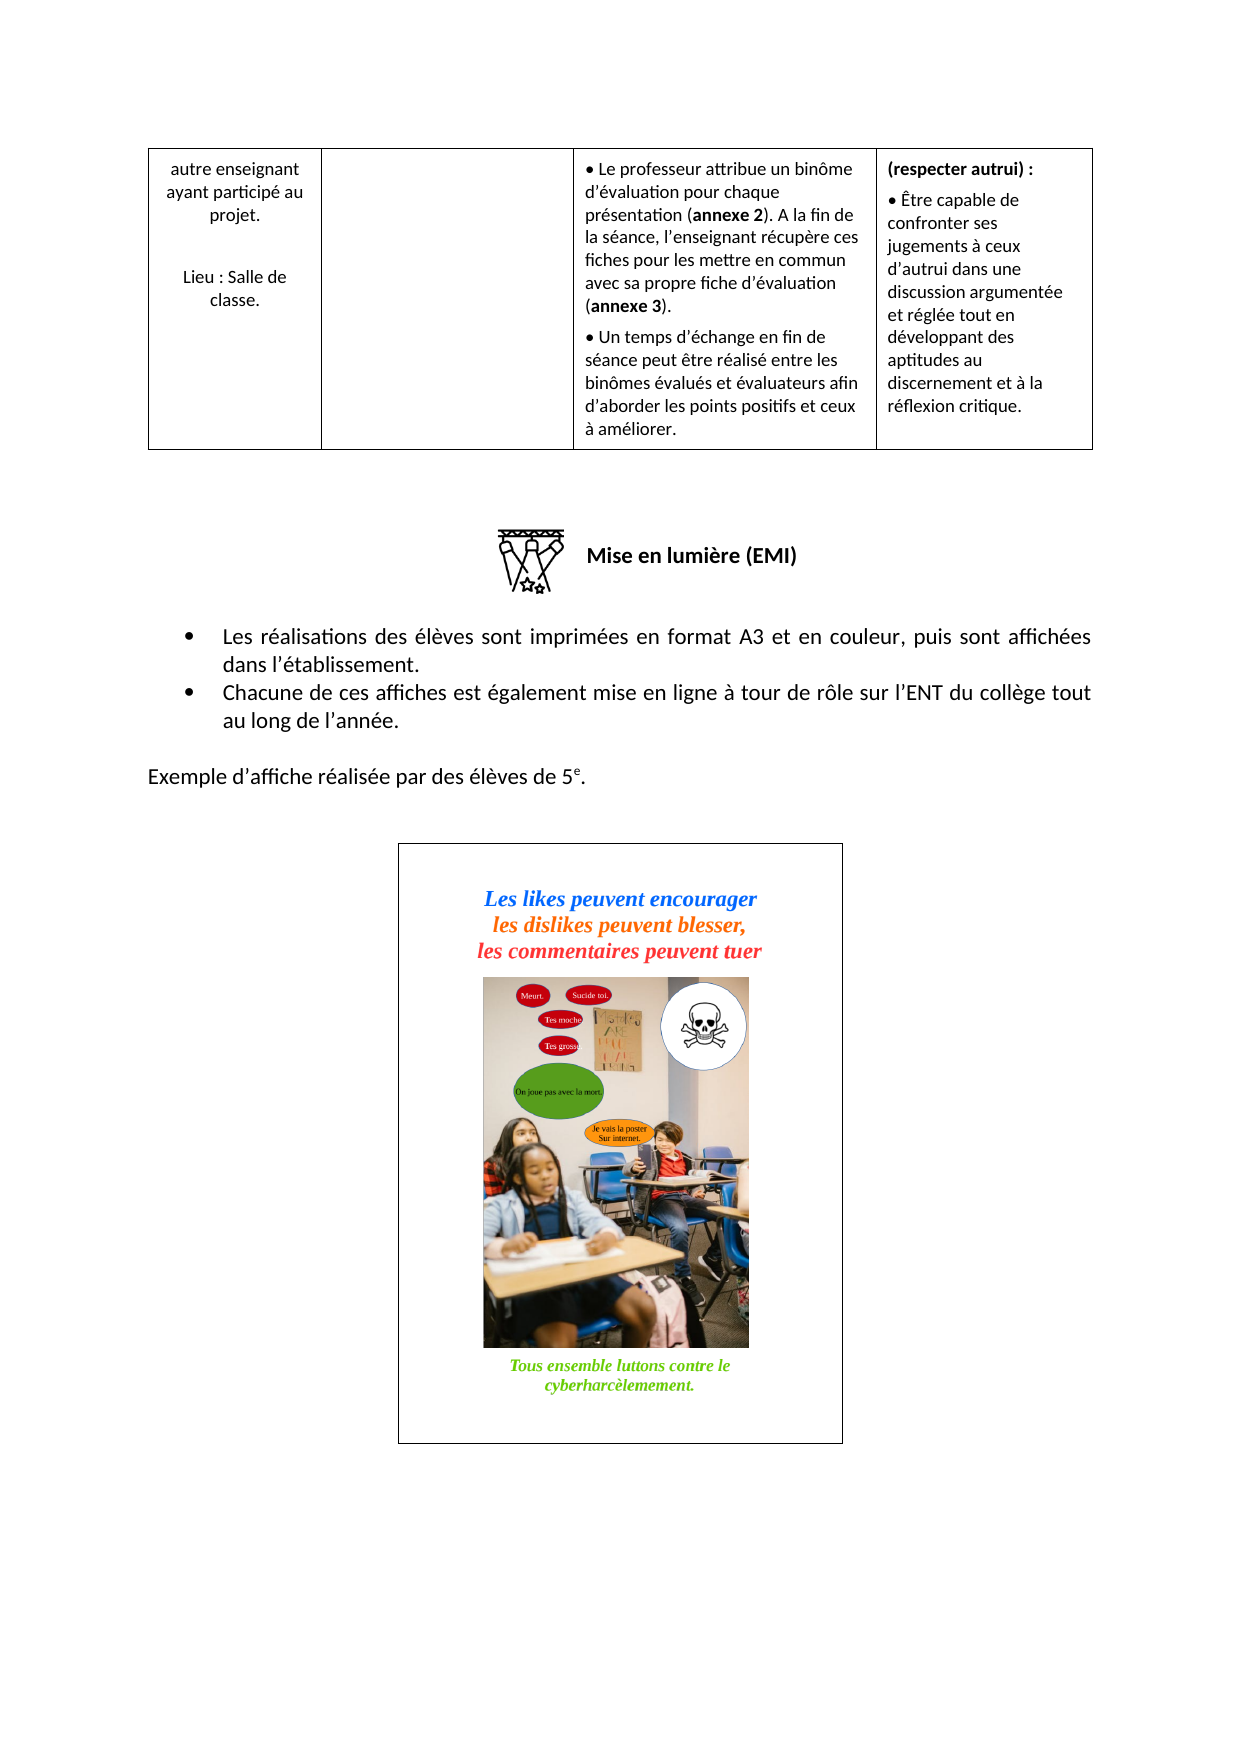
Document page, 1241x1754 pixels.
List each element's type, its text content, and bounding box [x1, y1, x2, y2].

list Chacune de ces affiches est également mise en ligne à tour de rôle sur l’ENT du collège tout au long de l’année. [185, 678, 1093, 734]
table_header [148, 529, 575, 622]
list Les réalisations des élèves sont imprimées en format A3 et en couleur, puis sont affichées dans l’établissement. [185, 622, 1093, 678]
picture [497, 528, 564, 595]
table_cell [574, 149, 876, 449]
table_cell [149, 149, 321, 449]
table_header Mise en lumière (EMI) [575, 529, 1092, 622]
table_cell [322, 149, 573, 449]
text Exemple d’affiche réalisée par des élèves de 5e. [148, 762, 1093, 790]
table_header [399, 844, 842, 1443]
